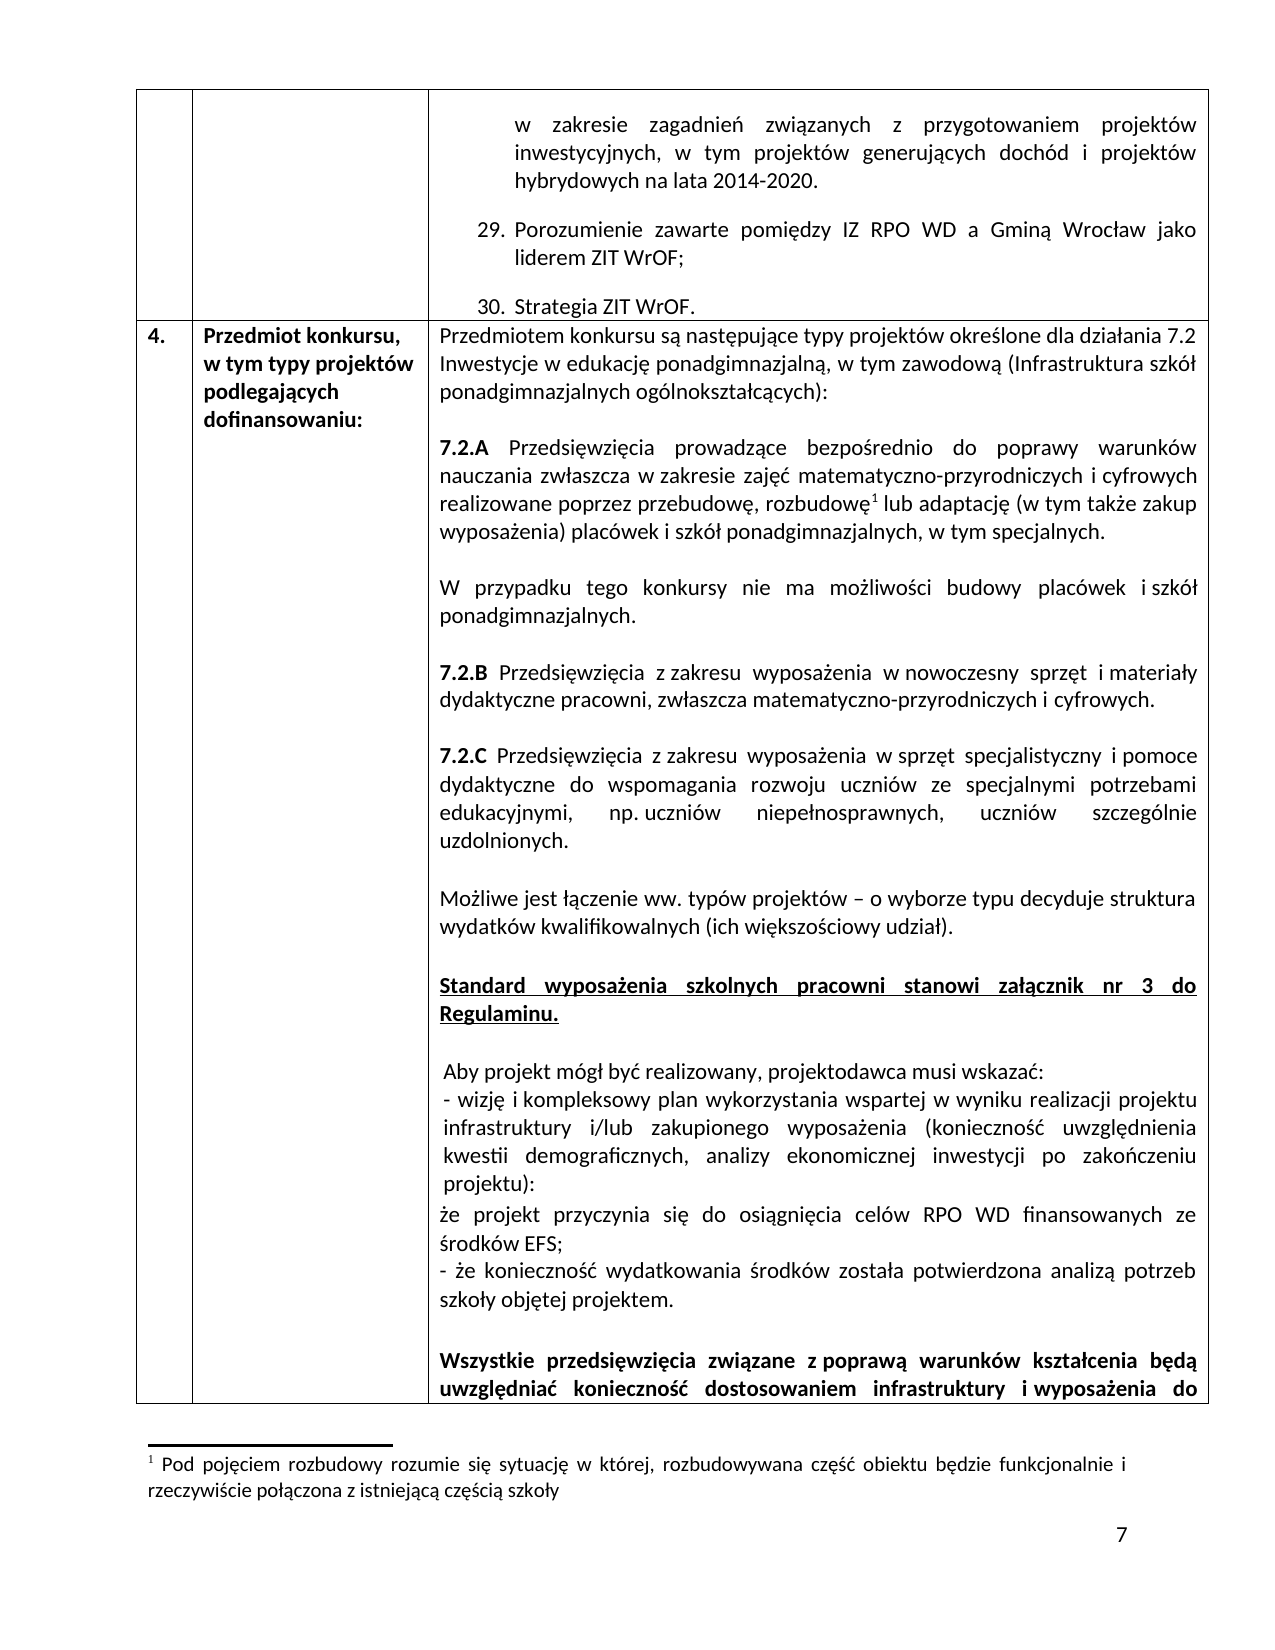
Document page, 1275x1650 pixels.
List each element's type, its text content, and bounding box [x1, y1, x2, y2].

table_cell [429, 321, 1208, 1402]
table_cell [193, 321, 428, 1402]
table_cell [193, 90, 428, 320]
table_cell 3. [137, 90, 192, 320]
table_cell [429, 90, 1208, 320]
table_cell 4. [137, 321, 192, 1402]
